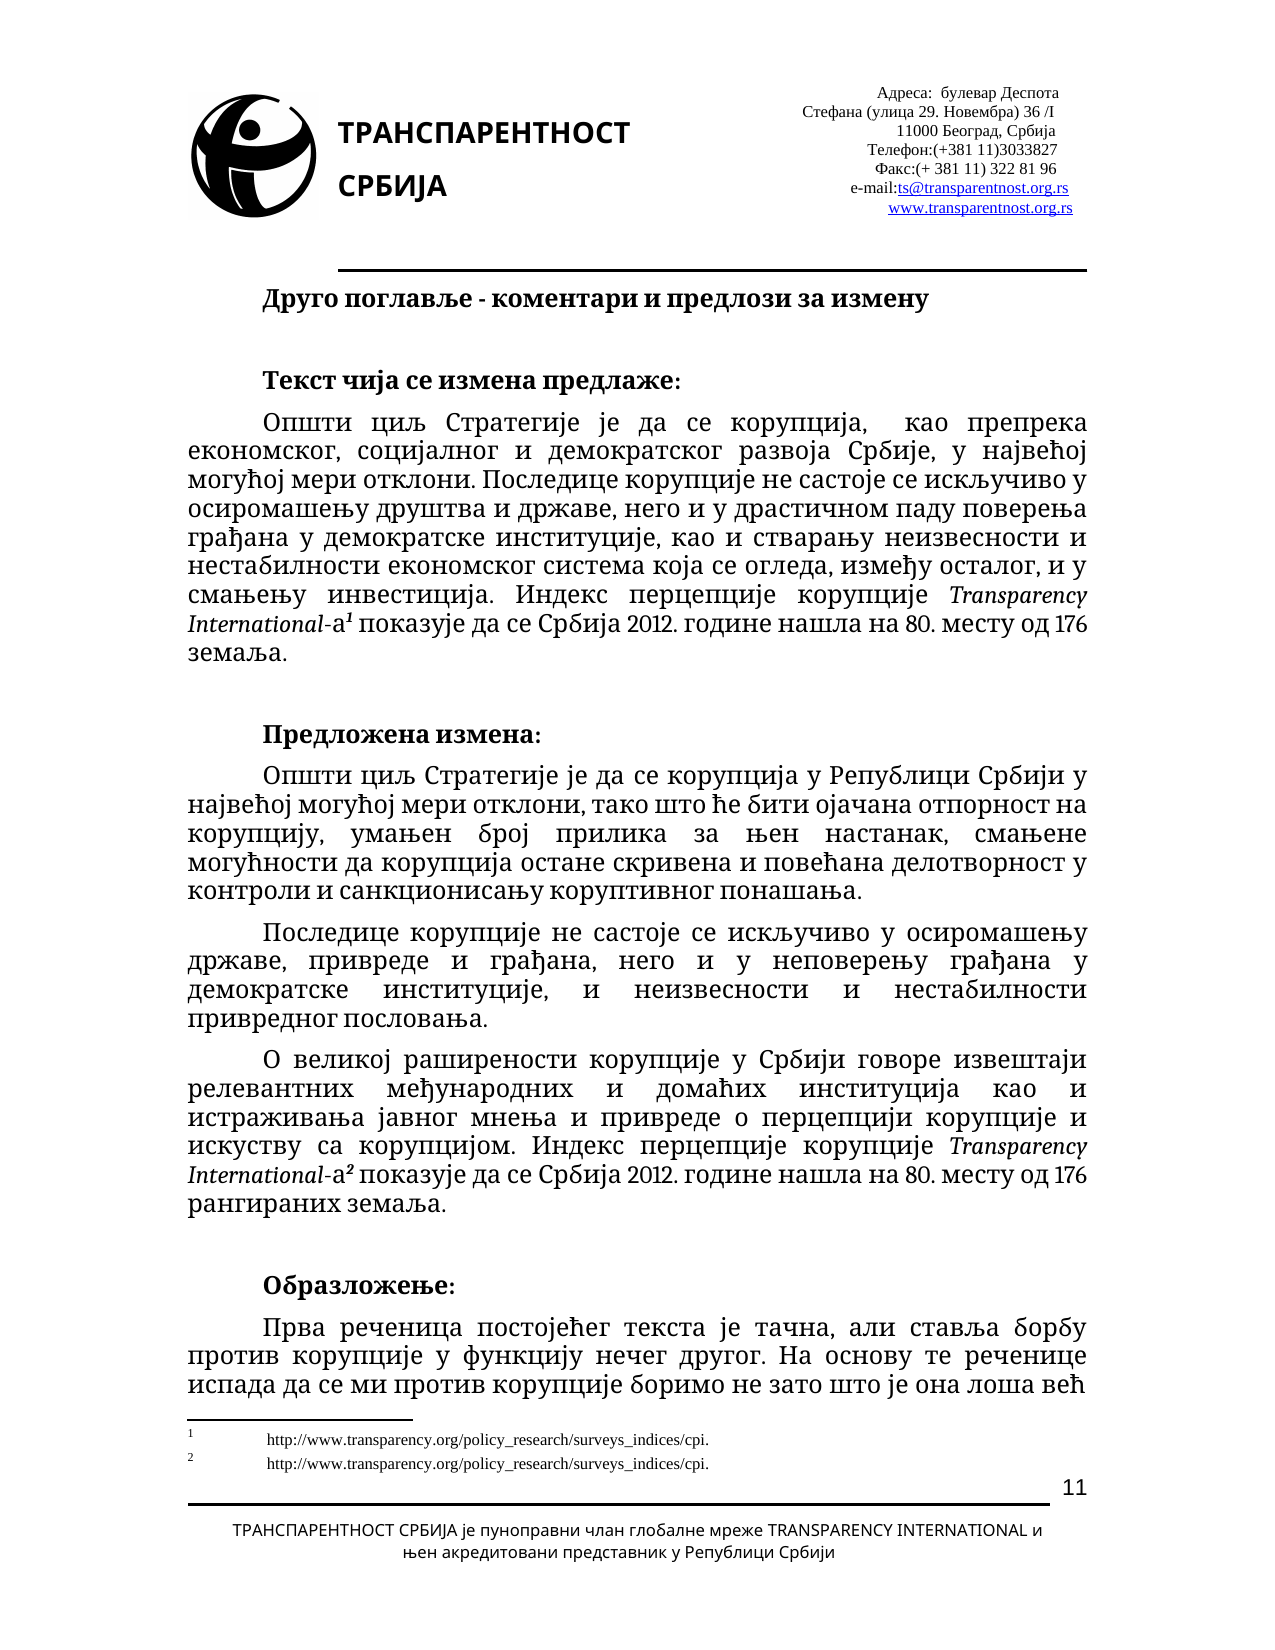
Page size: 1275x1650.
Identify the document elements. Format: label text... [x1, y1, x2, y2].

picture [187, 92, 319, 220]
text О великој раширености корупције у Србији говоре извештаји релевантних међународних и домаћих институција као и истраживања јавног мнења и привреде о перцепцији корупције и искуству са корупцијом. Индекс перцепције корупције Transparency International-а показује да се Србија 2012. године нашла на 80. месту од 176 рангираних земаља. [187, 1046, 1087, 1218]
text Образложење: [187, 1272, 1087, 1301]
text Општи циљ Стратегије је да се корупција у Републици Србији у највећој могућој мери отклони, тако што ће бити ојачана отпорност на корупцију, умањен број прилика за њен настанак, смањене могућности да корупција остане скривена и повећана делотворност у контроли и санкционисању коруптивног понашања. [187, 762, 1087, 906]
text Последице корупције не састоје се искључиво у осиромашењу државе, привреде и грађана, него и у неповерењу грађана у демократске институције, и неизвесности и нестабилности привредног пословања. [187, 918, 1087, 1033]
text Општи циљ Стратегије је да се корупција, као препрека економског, социјалног и демократског развоја Србије, у највећој могућој мери отклони. Последице корупције не састоје се искључиво у осиромашењу друштва и државе, него и у драстичном паду поверења грађана у демократске институције, као и стварању неизвесности и нестабилности економског система која се огледа, између осталог, и у смањењу инвестиција. Индекс перцепције корупције Transparency International-а показује да се Србија 2012. године нашла на 80. месту од 176 земаља. [187, 408, 1087, 667]
text Предложена измена: [187, 721, 1087, 750]
text Друго поглавље - коментари и предлози за измену [187, 285, 1087, 313]
text Текст чија се измена предлаже: [187, 367, 1087, 396]
